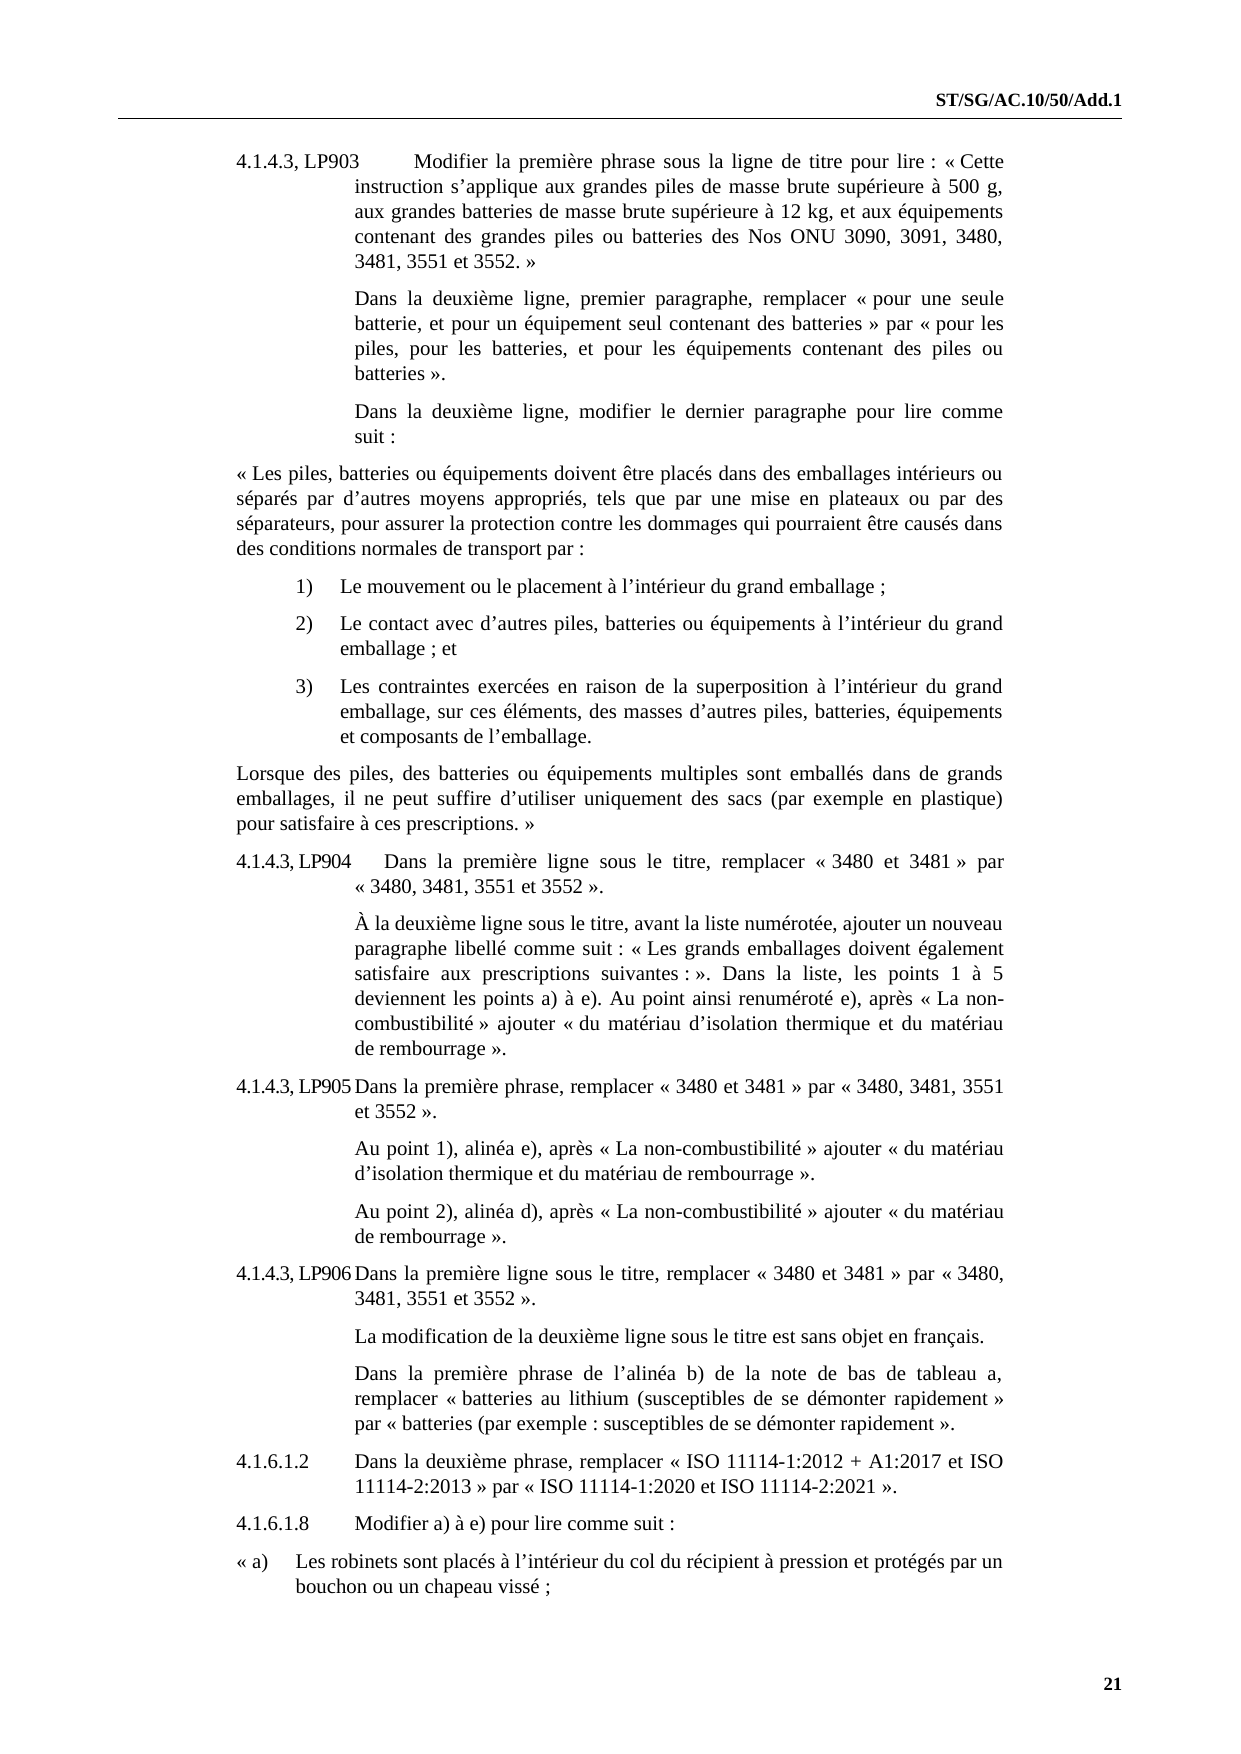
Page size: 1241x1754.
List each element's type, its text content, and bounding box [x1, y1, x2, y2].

text Au point 2), alinéa d), après « La non-combustibilité » ajouter « du matériau de rembourrage ». [236, 1198, 1004, 1248]
text La modification de la deuxième ligne sous le titre est sans objet en français. [236, 1323, 1004, 1348]
text Dans la première phrase de l’alinéa b) de la note de bas de tableau a, remplacer « batteries au lithium (susceptibles de se démonter rapidement » par « batteries (par exemple : susceptibles de se démonter rapidement ». [236, 1360, 1004, 1435]
text 4.1.4.3, LP903 Modifier la première phrase sous la ligne de titre pour lire : « Cette instruction s’applique aux grandes piles de masse brute supérieure à 500 g, aux grandes batteries de masse brute supérieure à 12 kg, et aux équipements contenant des grandes piles ou batteries des Nos ONU 3090, 3091, 3480, 3481, 3551 et 3552. » [236, 148, 1004, 273]
text À la deuxième ligne sous le titre, avant la liste numérotée, ajouter un nouveau paragraphe libellé comme suit : « Les grands emballages doivent également satisfaire aux prescriptions suivantes : ». Dans la liste, les points 1 à 5 deviennent les points a) à e). Au point ainsi renuméroté e), après « La non-combustibilité » ajouter « du matériau d’isolation thermique et du matériau de rembourrage ». [236, 910, 1004, 1060]
text 4.1.6.1.8 Modifier a) à e) pour lire comme suit : [236, 1510, 1004, 1535]
text 4.1.4.3, LP905 Dans la première phrase, remplacer « 3480 et 3481 » par « 3480, 3481, 3551 et 3552 ». [236, 1073, 1004, 1123]
text Dans la deuxième ligne, premier paragraphe, remplacer « pour une seule batterie, et pour un équipement seul contenant des batteries » par « pour les piles, pour les batteries, et pour les équipements contenant des piles ou batteries ». [236, 285, 1004, 385]
text 3) Les contraintes exercées en raison de la superposition à l’intérieur du grand emballage, sur ces éléments, des masses d’autres piles, batteries, équipements et composants de l’emballage. [295, 673, 1004, 748]
text 2) Le contact avec d’autres piles, batteries ou équipements à l’intérieur du grand emballage ; et [295, 610, 1004, 660]
text 1) Le mouvement ou le placement à l’intérieur du grand emballage ; [295, 573, 1004, 598]
text Lorsque des piles, des batteries ou équipements multiples sont emballés dans de grands emballages, il ne peut suffire d’utiliser uniquement des sacs (par exemple en plastique) pour satisfaire à ces prescriptions. » [236, 760, 1004, 835]
text 4.1.4.3, LP906 Dans la première ligne sous le titre, remplacer « 3480 et 3481 » par « 3480, 3481, 3551 et 3552 ». [236, 1260, 1004, 1310]
text 4.1.4.3, LP904 Dans la première ligne sous le titre, remplacer « 3480 et 3481 » par « 3480, 3481, 3551 et 3552 ». [236, 848, 1004, 898]
text Au point 1), alinéa e), après « La non-combustibilité » ajouter « du matériau d’isolation thermique et du matériau de rembourrage ». [236, 1135, 1004, 1185]
text 4.1.6.1.2 Dans la deuxième phrase, remplacer « ISO 11114-1:2012 + A1:2017 et ISO 11114-2:2013 » par « ISO 11114-1:2020 et ISO 11114-2:2021 ». [236, 1448, 1004, 1498]
text « a) Les robinets sont placés à l’intérieur du col du récipient à pression et protégés par un bouchon ou un chapeau vissé ; [236, 1548, 1004, 1598]
text Dans la deuxième ligne, modifier le dernier paragraphe pour lire comme suit : [236, 398, 1004, 448]
text « Les piles, batteries ou équipements doivent être placés dans des emballages intérieurs ou séparés par d’autres moyens appropriés, tels que par une mise en plateaux ou par des séparateurs, pour assurer la protection contre les dommages qui pourraient être causés dans des conditions normales de transport par : [236, 460, 1004, 560]
